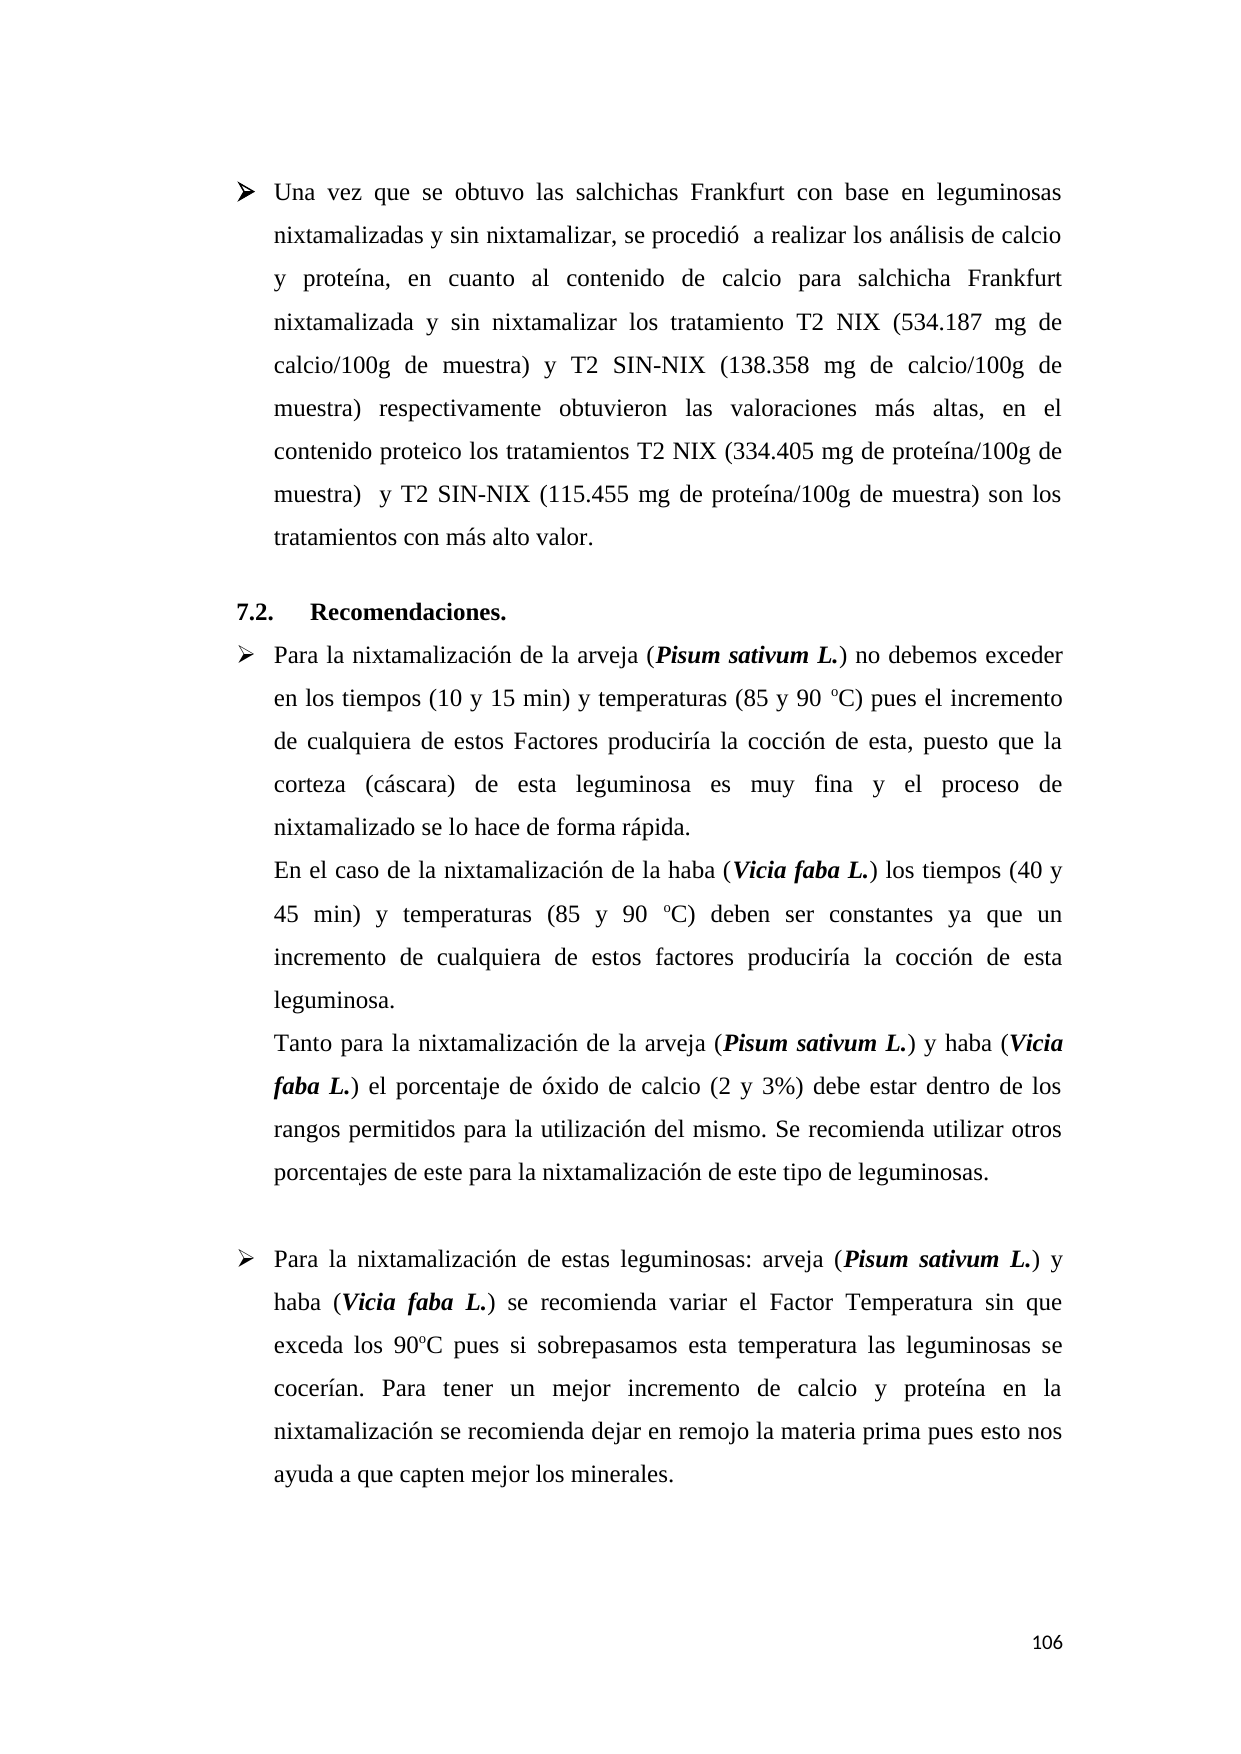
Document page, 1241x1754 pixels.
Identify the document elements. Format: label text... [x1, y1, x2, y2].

list Recomendaciones. [236, 597, 1063, 626]
list En el caso de la nixtamalización de la haba (Vicia faba L.) los tiempos (40 y 45 min) y temperaturas (85 y 90 oC) deben ser constantes ya que un incremento de cualquiera de estos factores produciría la cocción de esta leguminosa. [274, 856, 1063, 1014]
list Una vez que se obtuvo las salchichas Frankfurt con base en leguminosas nixtamalizadas y sin nixtamalizar, se procedió a realizar los análisis de calcio y proteína, en cuanto al contenido de calcio para salchicha Frankfurt nixtamalizada y sin nixtamalizar los tratamiento T2 NIX (534.187 mg de calcio/100g de muestra) y T2 SIN-NIX (138.358 mg de calcio/100g de muestra) respectivamente obtuvieron las valoraciones más altas, en el contenido proteico los tratamientos T2 NIX (334.405 mg de proteína/100g de muestra) y T2 SIN-NIX (115.455 mg de proteína/100g de muestra) son los tratamientos con más alto valor. [236, 177, 1063, 551]
list Para la nixtamalización de la arveja (Pisum sativum L.) no debemos exceder en los tiempos (10 y 15 min) y temperaturas (85 y 90 oC) pues el incremento de cualquiera de estos Factores produciría la cocción de esta, puesto que la corteza (cáscara) de esta leguminosa es muy fina y el proceso de nixtamalizado se lo hace de forma rápida. [236, 640, 1063, 841]
list Para la nixtamalización de estas leguminosas: arveja (Pisum sativum L.) y haba (Vicia faba L.) se recomienda variar el Factor Temperatura sin que exceda los 90oC pues si sobrepasamos esta temperatura las leguminosas se cocerían. Para tener un mejor incremento de calcio y proteína en la nixtamalización se recomienda dejar en remojo la materia prima pues esto nos ayuda a que capten mejor los minerales. [236, 1244, 1063, 1488]
list Tanto para la nixtamalización de la arveja (Pisum sativum L.) y haba (Vicia faba L.) el porcentaje de óxido de calcio (2 y 3%) debe estar dentro de los rangos permitidos para la utilización del mismo. Se recomienda utilizar otros porcentajes de este para la nixtamalización de este tipo de leguminosas. [274, 1028, 1063, 1186]
